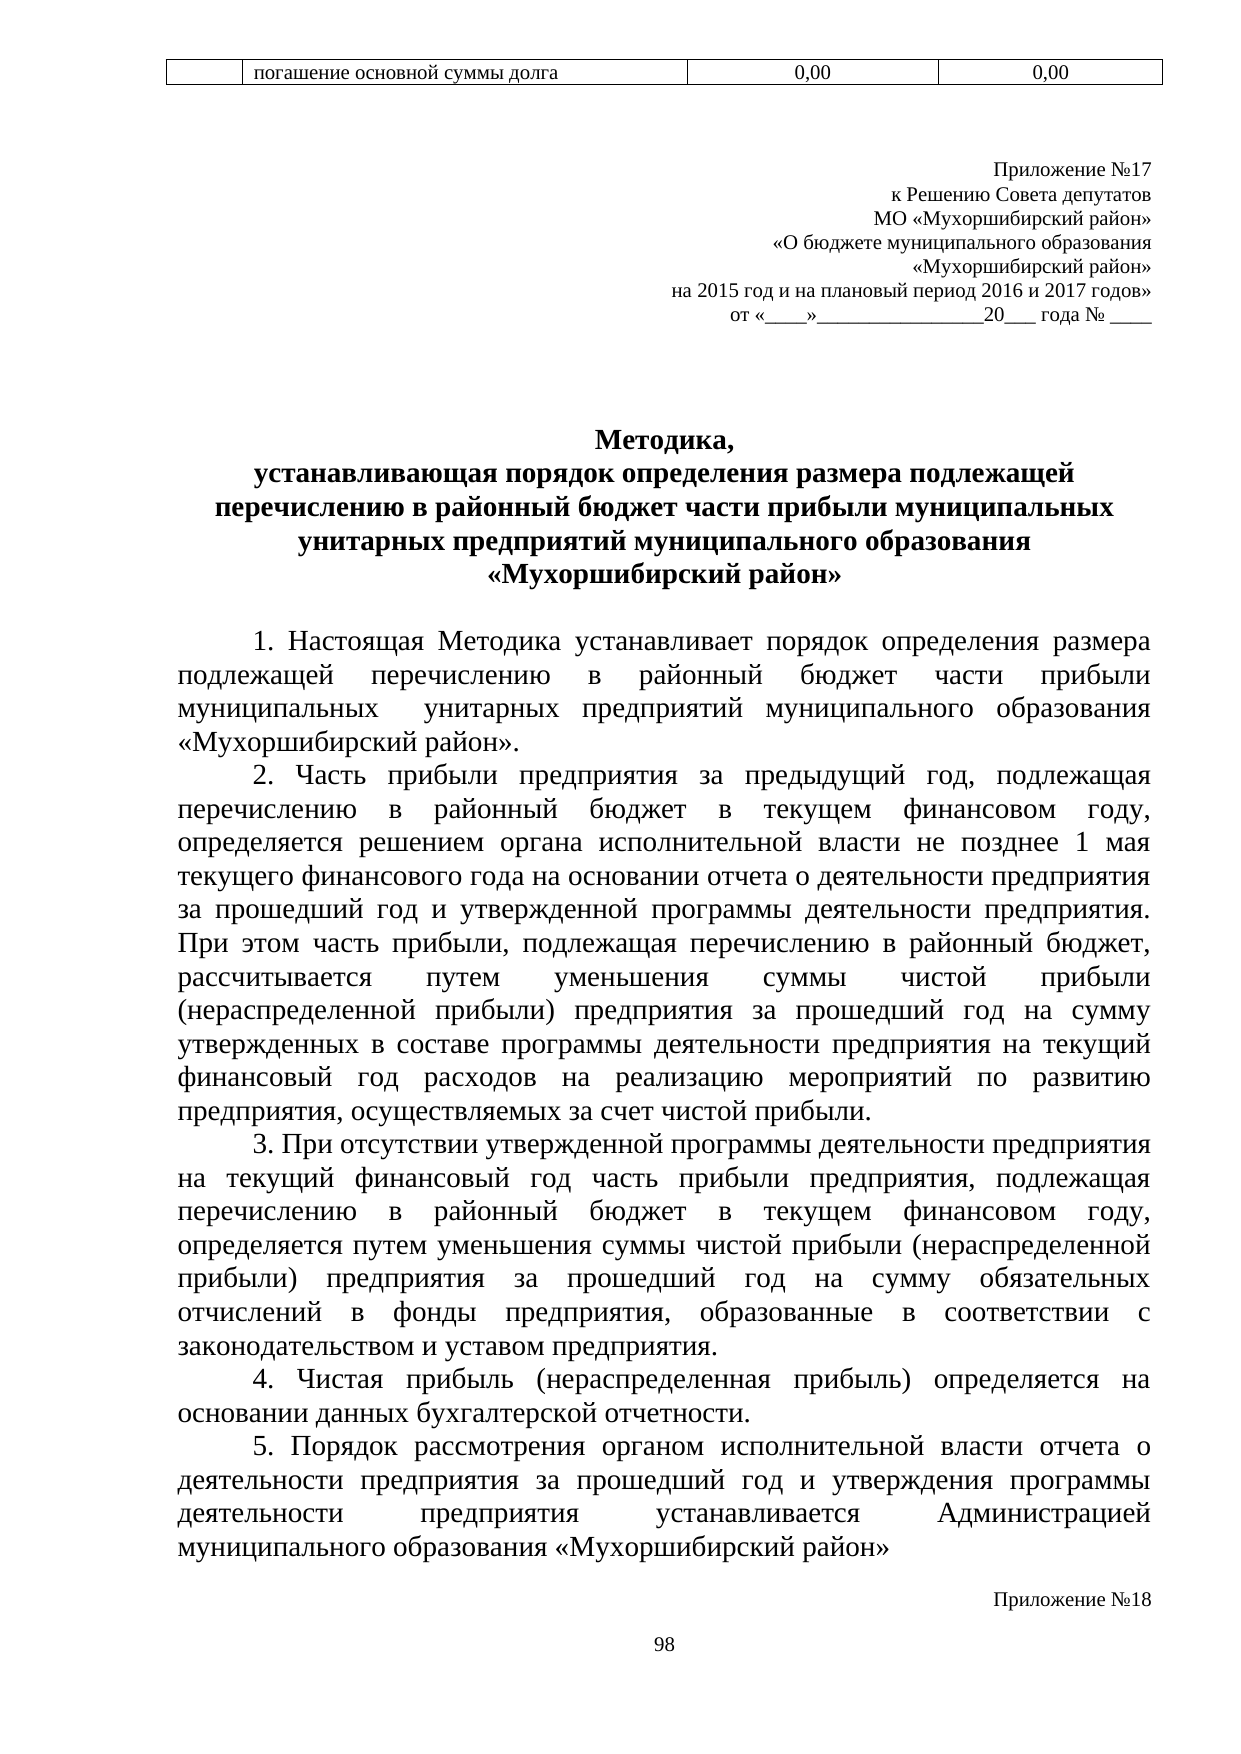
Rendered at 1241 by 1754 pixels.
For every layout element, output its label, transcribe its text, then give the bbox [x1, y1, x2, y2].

text к Решению Совета депутатов [177, 181, 1152, 206]
text от «____»________________20___ года № ____ [177, 302, 1152, 326]
title унитарных предприятий муниципального образования «Мухоршибирский район» [177, 523, 1152, 590]
text 5. Порядок рассмотрения органом исполнительной власти отчета о деятельности предприятия за прошедший год и утверждения программы деятельности предприятия устанавливается Администрацией муниципального образования «Мухоршибирский район» [177, 1428, 1152, 1562]
text 1. Настоящая Методика устанавливает порядок определения размера подлежащей перечислению в районный бюджет части прибыли муниципальных унитарных предприятий муниципального образования «Мухоршибирский район». [177, 623, 1152, 757]
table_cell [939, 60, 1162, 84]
text 2. Часть прибыли предприятия за предыдущий год, подлежащая перечислению в районный бюджет в текущем финансовом году, определяется решением органа исполнительной власти не позднее 1 мая текущего финансового года на основании отчета о деятельности предприятия за прошедший год и утвержденной программы деятельности предприятия. При этом часть прибыли, подлежащая перечислению в районный бюджет, рассчитывается путем уменьшения суммы чистой прибыли (нераспределенной прибыли) предприятия за прошедший год на сумму утвержденных в составе программы деятельности предприятия на текущий финансовый год расходов на реализацию мероприятий по развитию предприятия, осуществляемых за счет чистой прибыли. [177, 757, 1152, 1126]
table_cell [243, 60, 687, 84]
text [177, 278, 1152, 302]
text МО «Мухоршибирский район» [177, 206, 1152, 229]
text 4. Чистая прибыль (нераспределенная прибыль) определяется на основании данных бухгалтерской отчетности. [177, 1361, 1152, 1428]
text 3. При отсутствии утвержденной программы деятельности предприятия на текущий финансовый год часть прибыли предприятия, подлежащая перечислению в районный бюджет в текущем финансовом году, определяется путем уменьшения суммы чистой прибыли (нераспределенной прибыли) предприятия за прошедший год на сумму обязательных отчислений в фонды предприятия, образованные в соответствии с законодательством и уставом предприятия. [177, 1126, 1152, 1361]
text Приложение №17 [177, 157, 1152, 181]
title устанавливающая порядок определения размера подлежащей перечислению в районный бюджет части прибыли муниципальных [177, 456, 1152, 523]
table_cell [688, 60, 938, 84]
title Методика, [177, 422, 1152, 456]
text Приложение №18 [177, 1587, 1152, 1611]
text «О бюджете муниципального образования [177, 229, 1152, 254]
text «Мухоршибирский район» [177, 254, 1152, 278]
